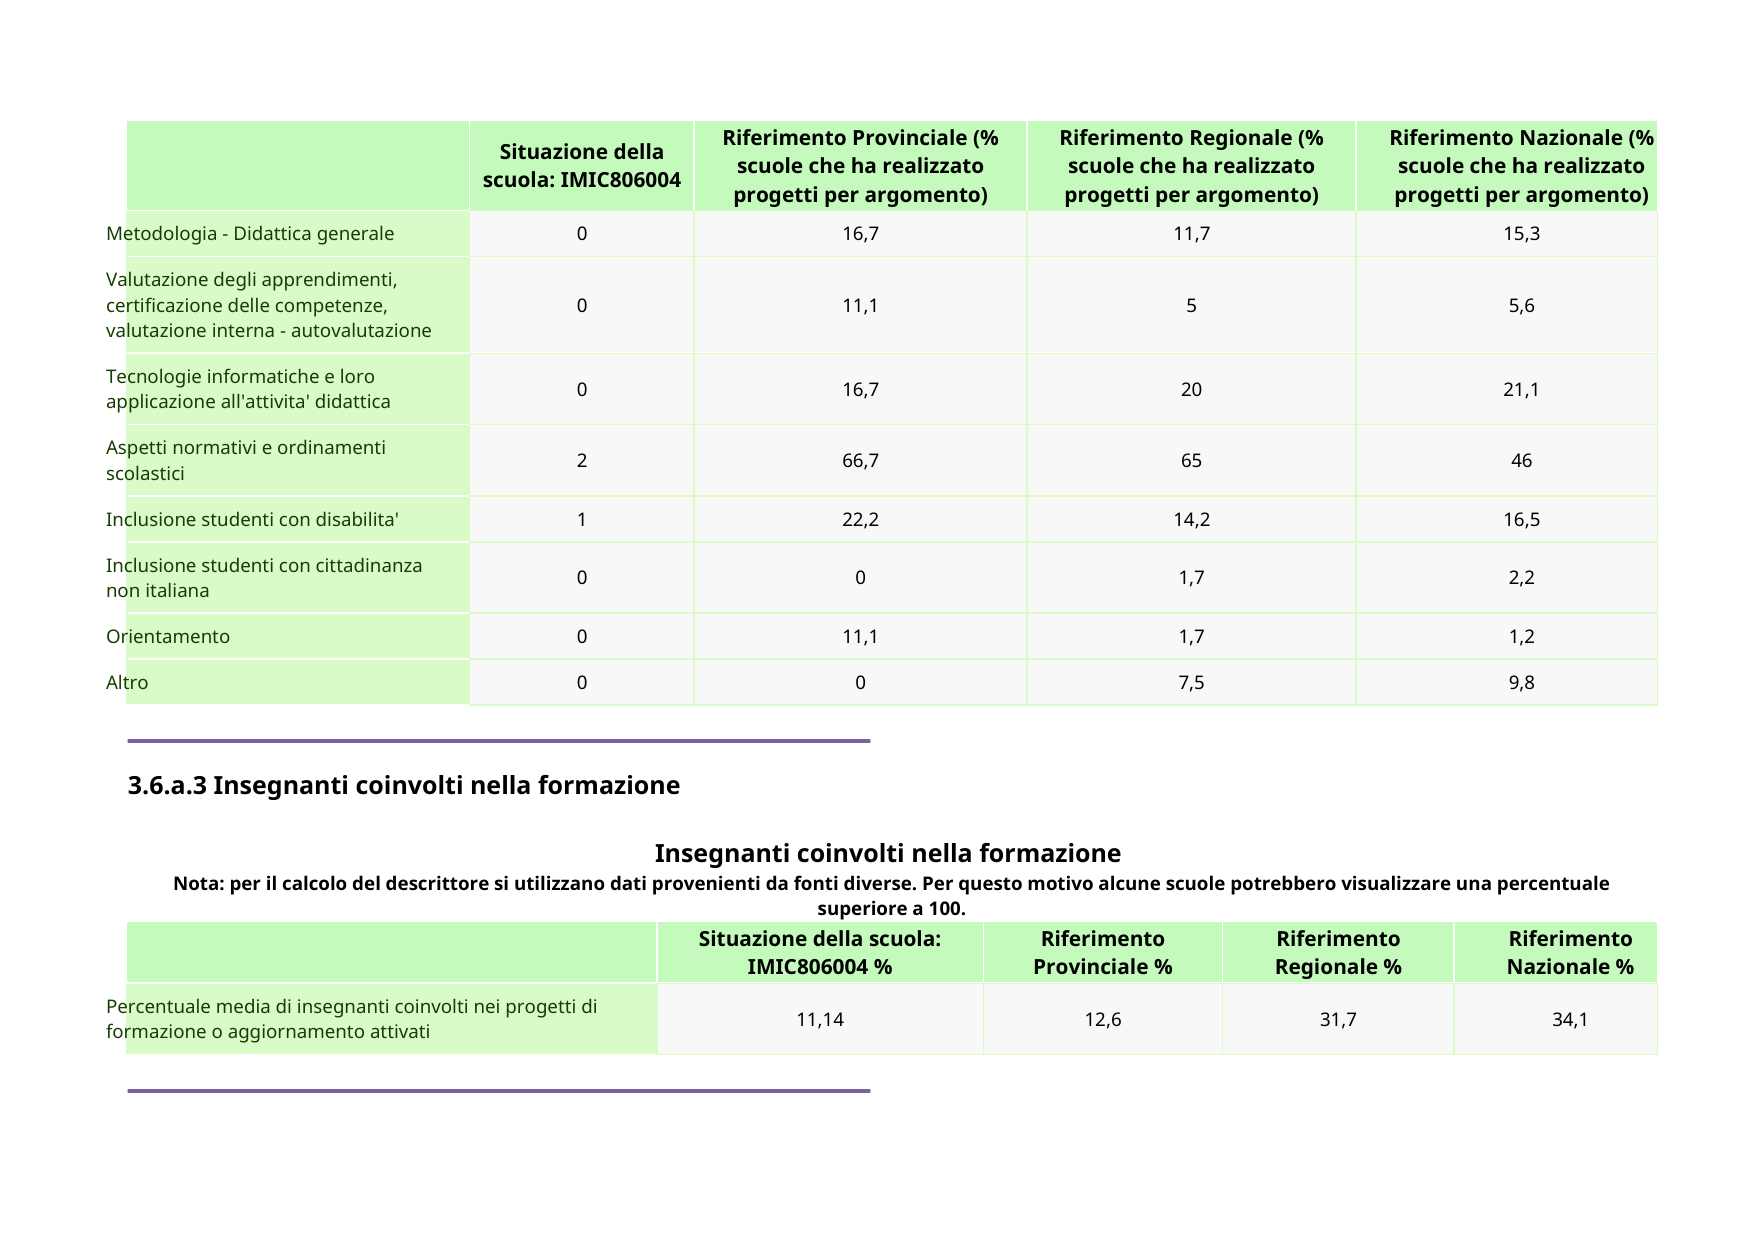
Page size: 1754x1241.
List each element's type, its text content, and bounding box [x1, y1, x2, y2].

picture [127, 739, 872, 743]
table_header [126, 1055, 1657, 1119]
picture [127, 1089, 872, 1093]
